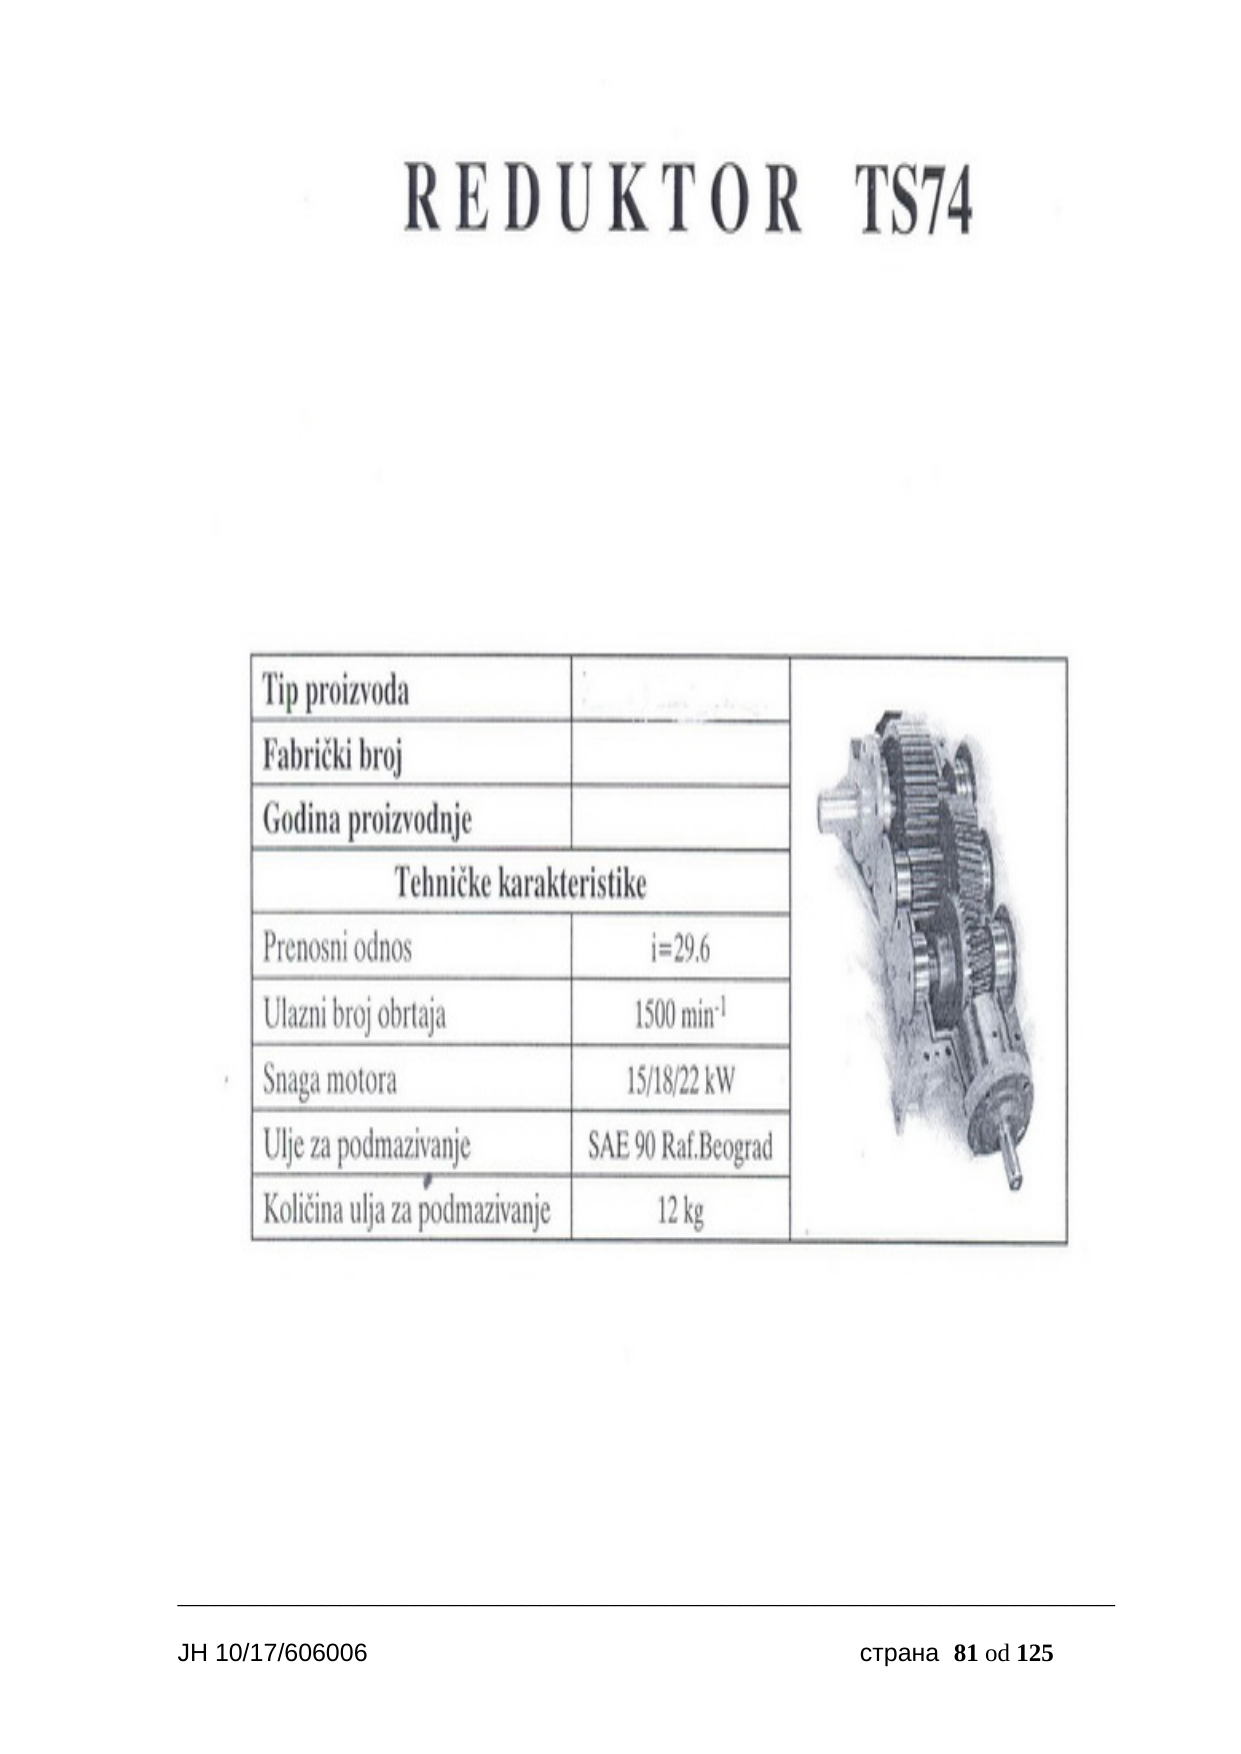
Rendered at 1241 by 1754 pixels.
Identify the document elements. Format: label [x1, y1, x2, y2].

picture [177, 79, 1134, 1374]
